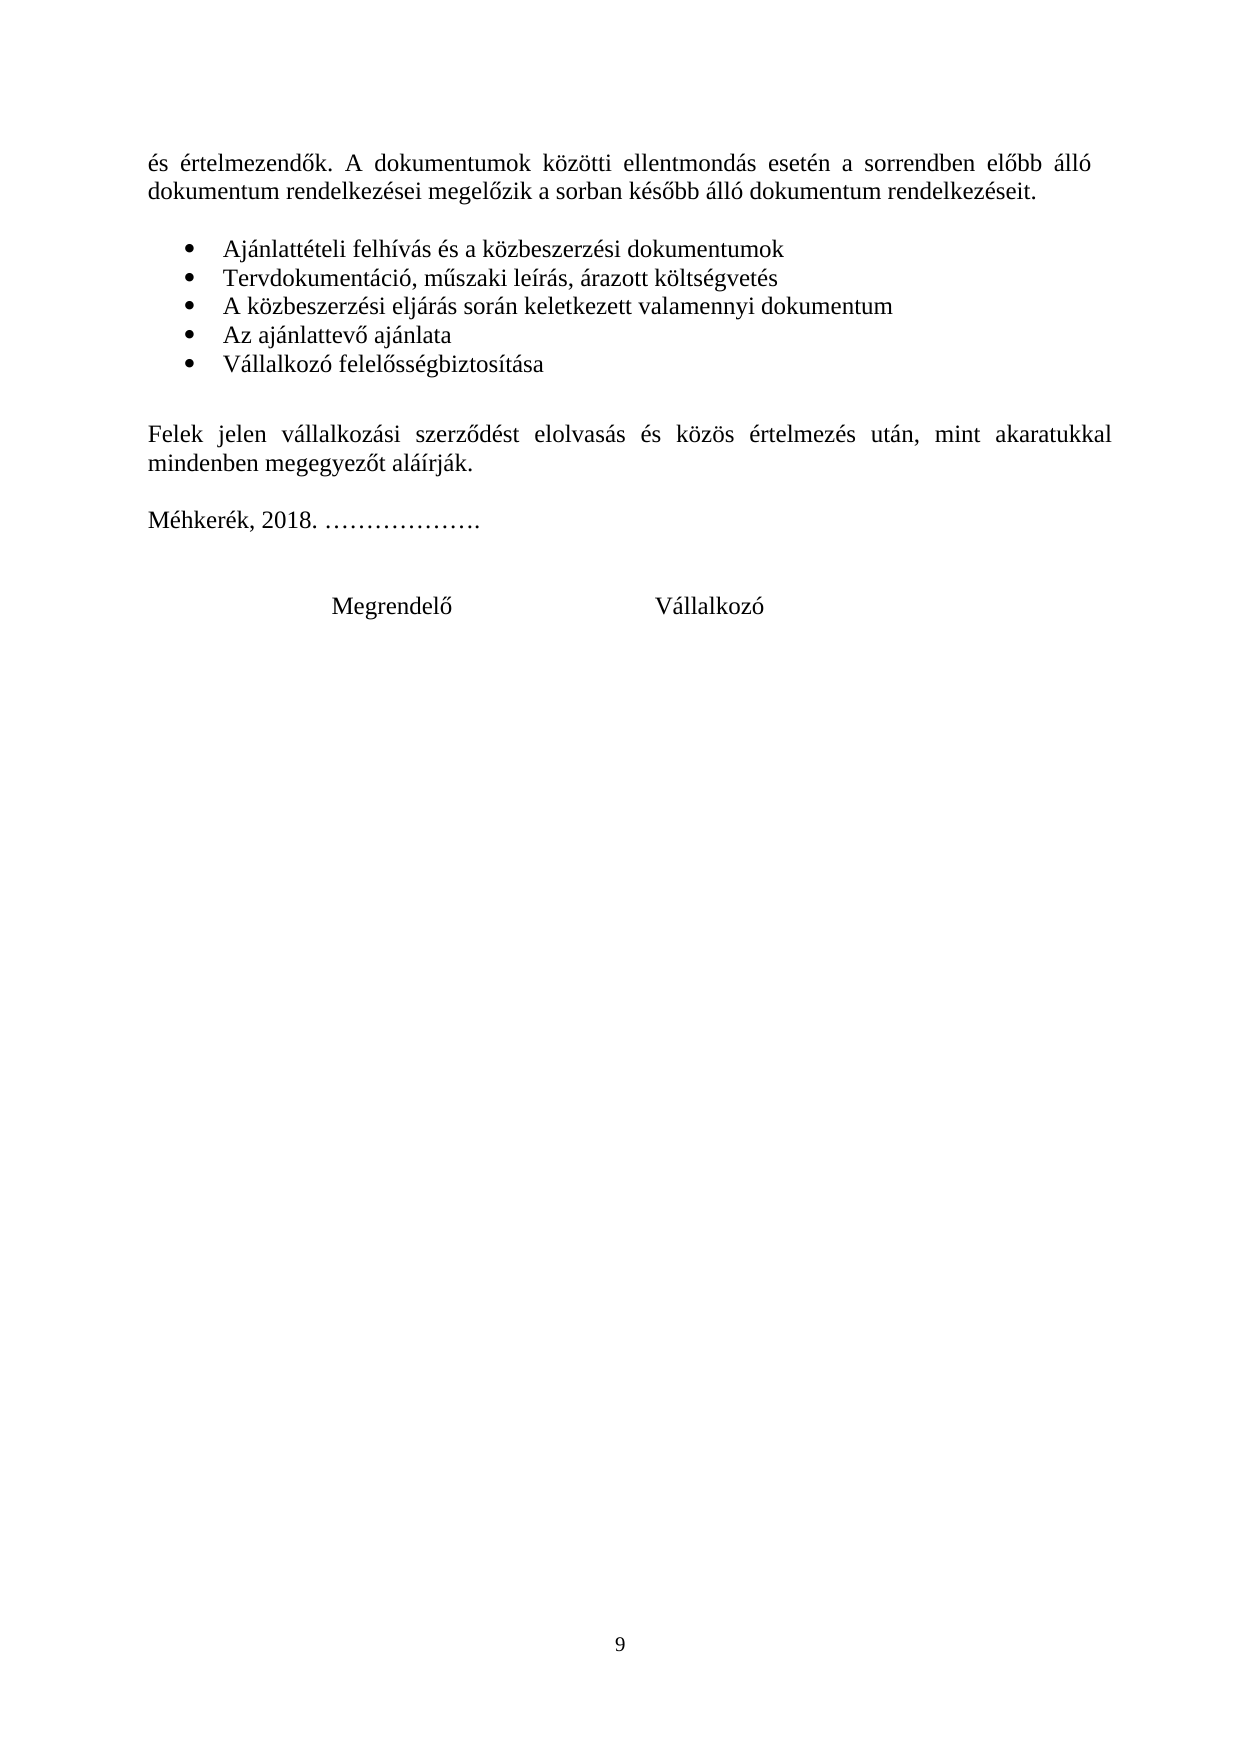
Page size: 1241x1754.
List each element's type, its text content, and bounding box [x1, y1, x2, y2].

list Tervdokumentáció, műszaki leírás, árazott költségvetés [185, 263, 1093, 291]
text Méhkerék, 2018. ………………. [148, 505, 1093, 534]
list Az ajánlattevő ajánlata [185, 320, 1093, 349]
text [148, 148, 1093, 205]
list A közbeszerzési eljárás során keletkezett valamennyi dokumentum [185, 291, 1093, 320]
table_header Vállalkozó [647, 591, 1159, 649]
list Ajánlattételi felhívás és a közbeszerzési dokumentumok [185, 234, 1093, 263]
list Vállalkozó felelősségbiztosítása [185, 349, 1093, 378]
text Felek jelen vállalkozási szerződést elolvasás és közös értelmezés után, mint akaratukkal mindenben megegyezőt aláírják. [148, 419, 1113, 476]
table_header Megrendelő [136, 591, 647, 649]
